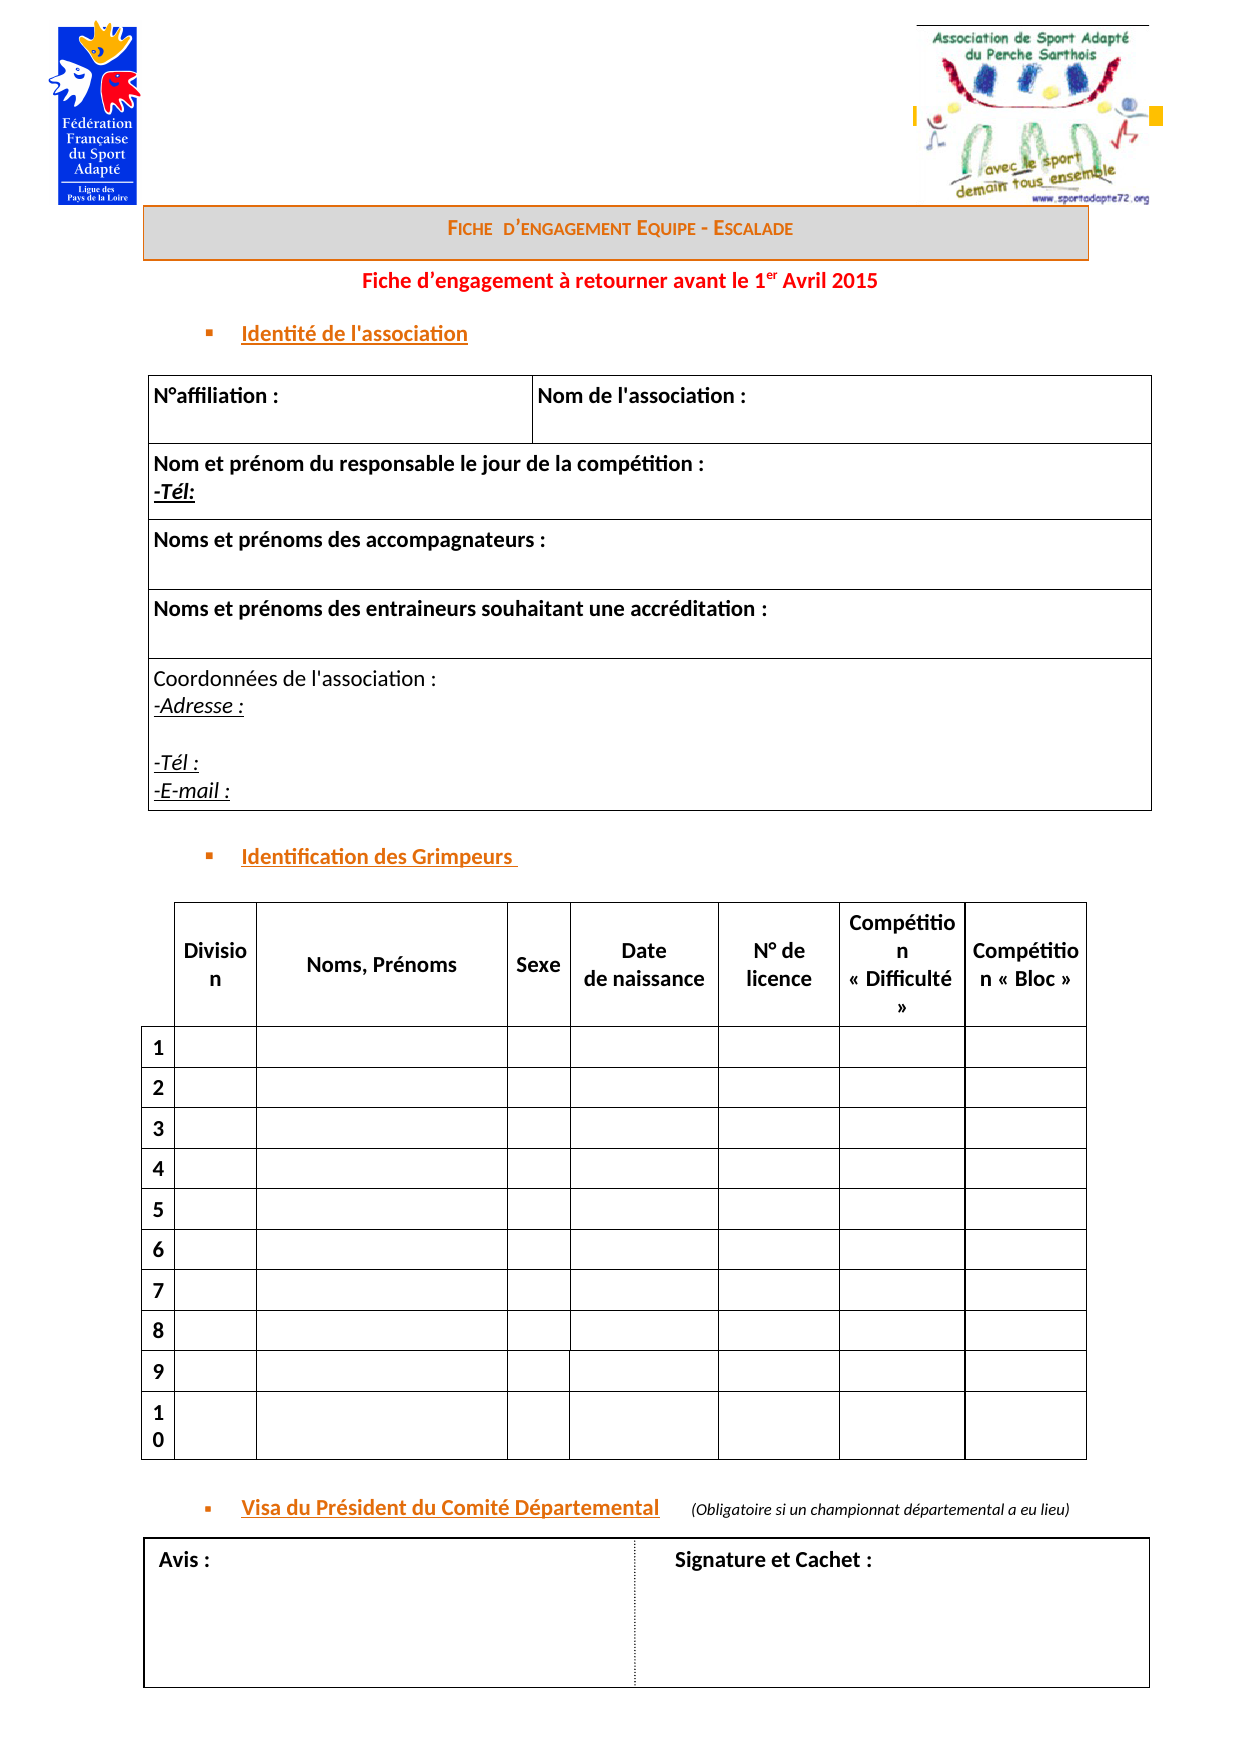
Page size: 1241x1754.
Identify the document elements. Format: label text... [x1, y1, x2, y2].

table_cell [571, 1311, 718, 1350]
table_cell [966, 1149, 1086, 1188]
table_cell [840, 1149, 964, 1188]
table_cell [966, 1189, 1086, 1229]
table_cell [508, 1270, 570, 1310]
table_cell [719, 1392, 839, 1459]
table_cell 8 [142, 1311, 174, 1350]
table_cell [571, 1108, 718, 1148]
table_cell [719, 1270, 839, 1310]
text Fiche d’engagement Equipe - Escalade [148, 213, 1093, 241]
table_cell Noms et prénoms des entraineurs souhaitant une accréditation : [149, 590, 1151, 658]
table_cell [840, 1027, 964, 1067]
table_cell [257, 1149, 507, 1188]
table_cell 4 [142, 1149, 174, 1188]
table_cell [508, 1392, 569, 1459]
table_cell [175, 1392, 256, 1459]
table_cell [175, 1189, 256, 1229]
table_header Division [175, 903, 256, 1026]
table_cell [257, 1392, 507, 1459]
table_cell [175, 1149, 256, 1188]
table_cell [508, 1189, 570, 1229]
table_cell [966, 1027, 1086, 1067]
table_cell [719, 1108, 839, 1148]
table_cell [257, 1189, 507, 1229]
table_cell 3 [142, 1108, 174, 1148]
table_cell [840, 1270, 964, 1310]
table_cell [719, 1068, 839, 1107]
picture [48, 20, 143, 205]
table_cell [508, 1027, 570, 1067]
table_cell [508, 1108, 570, 1148]
table_header N°affiliation : [149, 376, 532, 443]
table_cell [840, 1351, 964, 1391]
table_header Noms, Prénoms [257, 903, 507, 1026]
table_cell [175, 1068, 256, 1107]
table_cell [175, 1108, 256, 1148]
table_cell [719, 1311, 839, 1350]
table_cell 7 [142, 1270, 174, 1310]
table_cell 5 [142, 1189, 174, 1229]
table_cell 2 [142, 1068, 174, 1107]
table_cell [571, 1189, 718, 1229]
table_cell [840, 1108, 964, 1148]
table_cell [719, 1189, 839, 1229]
table_cell [966, 1270, 1086, 1310]
table_cell [571, 1230, 718, 1269]
table_cell [840, 1189, 964, 1229]
table_cell 10 [142, 1392, 174, 1459]
table_header Compétition « Bloc » [966, 903, 1086, 1026]
table_header Nom de l'association : [533, 376, 1151, 443]
table_header N° de licence [719, 903, 839, 1026]
table_cell [508, 1311, 570, 1350]
table_cell [175, 1351, 256, 1391]
list Identification des Grimpeurs [204, 842, 1093, 870]
table_header Compétition « Difficulté » [840, 903, 964, 1026]
table_cell [257, 1027, 507, 1067]
table_cell [840, 1392, 964, 1459]
table_cell 1 [142, 1027, 174, 1067]
table_cell [257, 1068, 507, 1107]
table_header Sexe [508, 903, 570, 1026]
table_cell [966, 1108, 1086, 1148]
table_cell 9 [142, 1351, 174, 1391]
list Identité de l'association [204, 319, 1093, 347]
table_cell [966, 1392, 1086, 1459]
table_cell [966, 1068, 1086, 1107]
table_cell [257, 1311, 507, 1350]
table_cell [508, 1068, 570, 1107]
table_cell [840, 1230, 964, 1269]
table_cell [840, 1068, 964, 1107]
table_cell [571, 1068, 718, 1107]
table_cell [175, 1311, 256, 1350]
table_cell [257, 1108, 507, 1148]
table_cell [257, 1351, 507, 1391]
table_cell [508, 1351, 569, 1391]
table_cell [257, 1270, 507, 1310]
table_cell [508, 1230, 570, 1269]
table_cell 6 [142, 1230, 174, 1269]
table_cell [571, 1270, 718, 1310]
table_cell [175, 1270, 256, 1310]
table_cell Coordonnées de l'association : -Adresse : -Tél : -E-mail : [149, 659, 1151, 809]
list Visa du Président du Comité Départemental (Obligatoire si un championnat départemental a eu lieu) [204, 1493, 1093, 1521]
table_cell [719, 1149, 839, 1188]
text Fiche d’engagement à retourner avant le 1er Avril 2015 [148, 266, 1093, 294]
table_cell [570, 1351, 718, 1391]
table_cell Noms et prénoms des accompagnateurs : [149, 520, 1151, 588]
table_cell [570, 1392, 718, 1459]
table_header Date de naissance [571, 903, 718, 1026]
table_cell [966, 1311, 1086, 1350]
table_cell [257, 1230, 507, 1269]
table_cell [571, 1149, 718, 1188]
table_cell [719, 1027, 839, 1067]
table_cell [175, 1230, 256, 1269]
table_cell [719, 1351, 839, 1391]
table_cell [508, 1149, 570, 1188]
table_cell [571, 1027, 718, 1067]
table_cell Nom et prénom du responsable le jour de la compétition : -Tél: [149, 444, 1151, 519]
table_cell [840, 1311, 964, 1350]
table_cell [175, 1027, 256, 1067]
table_cell [719, 1230, 839, 1269]
table_cell [966, 1230, 1086, 1269]
table_cell [966, 1351, 1086, 1391]
